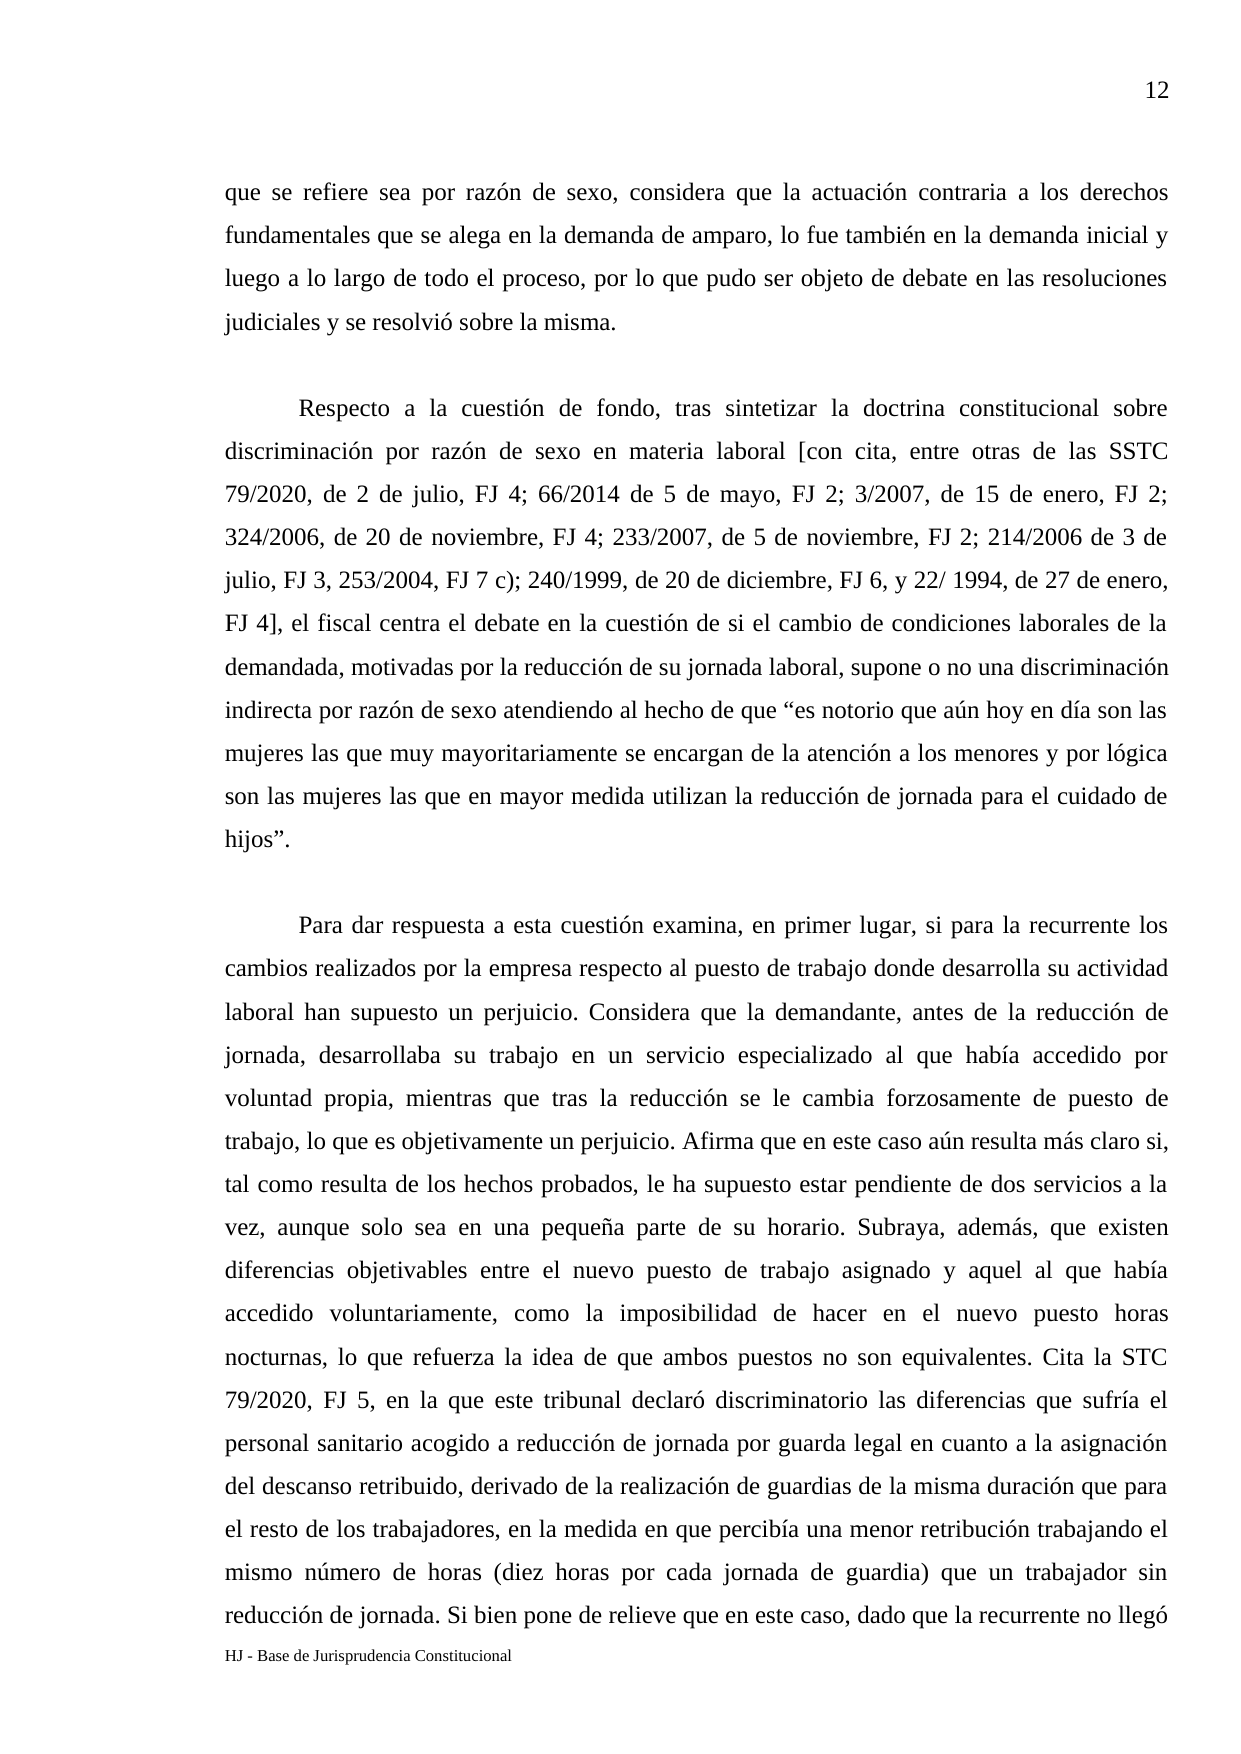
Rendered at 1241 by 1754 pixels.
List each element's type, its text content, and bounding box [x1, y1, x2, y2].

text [224, 177, 1169, 335]
text Respecto a la cuestión de fondo, tras sintetizar la doctrina constitucional sobre discriminación por razón de sexo en materia laboral [con cita, entre otras de las SSTC 79/2020, de 2 de julio, FJ 4; 66/2014 de 5 de mayo, FJ 2; 3/2007, de 15 de enero, FJ 2; 324/2006, de 20 de noviembre, FJ 4; 233/2007, de 5 de noviembre, FJ 2; 214/2006 de 3 de julio, FJ 3, 253/2004, FJ 7 c); 240/1999, de 20 de diciembre, FJ 6, y 22/ 1994, de 27 de enero, FJ 4], el fiscal centra el debate en la cuestión de si el cambio de condiciones laborales de la demandada, motivadas por la reducción de su jornada laboral, supone o no una discriminación indirecta por razón de sexo atendiendo al hecho de que “es notorio que aún hoy en día son las mujeres las que muy mayoritariamente se encargan de la atención a los menores y por lógica son las mujeres las que en mayor medida utilizan la reducción de jornada para el cuidado de hijos”. [224, 393, 1169, 853]
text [224, 910, 1169, 1629]
